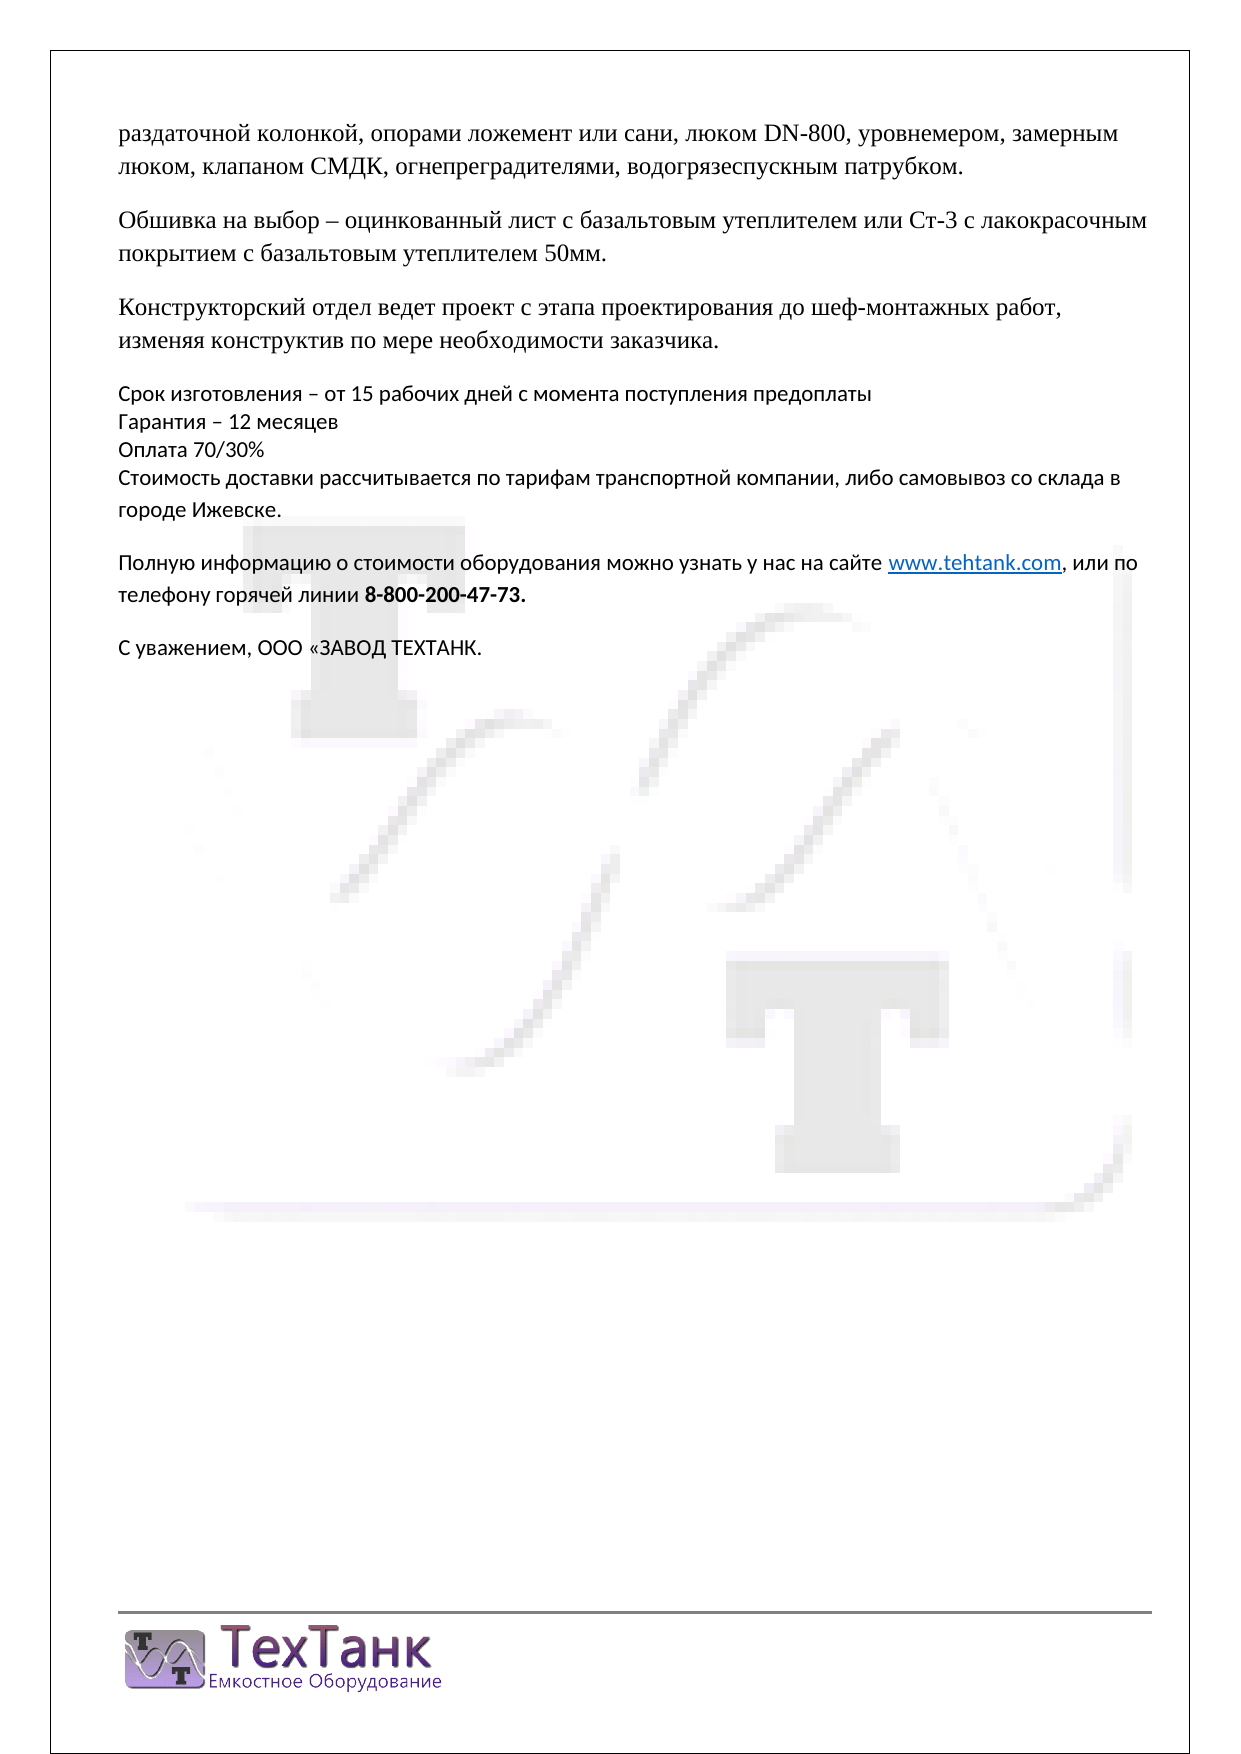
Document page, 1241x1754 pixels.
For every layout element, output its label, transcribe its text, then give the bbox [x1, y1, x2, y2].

text С уважением, ООО «ЗАВОД ТЕХТАНК. [118, 633, 1152, 661]
picture [118, 1618, 447, 1698]
text Стоимость доставки рассчитывается по тарифам транспортной компании, либо самовывоз со склада в городе Ижевске. [118, 463, 1152, 523]
text Обшивка на выбор – оцинкованный лист с базальтовым утеплителем или Ст-3 с лакокрасочным покрытием с базальтовым утеплителем 50мм. [118, 205, 1152, 267]
text Конструкторский отдел ведет проект с этапа проектирования до шеф-монтажных работ, изменяя конструктив по мере необходимости заказчика. [118, 292, 1152, 354]
text Срок изготовления – от 15 рабочих дней с момента поступления предоплаты [118, 379, 1152, 407]
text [118, 118, 1152, 180]
text Полную информацию о стоимости оборудования можно узнать у нас на сайте www.tehtank.com, или по телефону горячей линии 8-800-200-47-73. [118, 548, 1152, 608]
text Гарантия – 12 месяцев [118, 407, 1152, 435]
text Оплата 70/30% [118, 435, 1152, 463]
